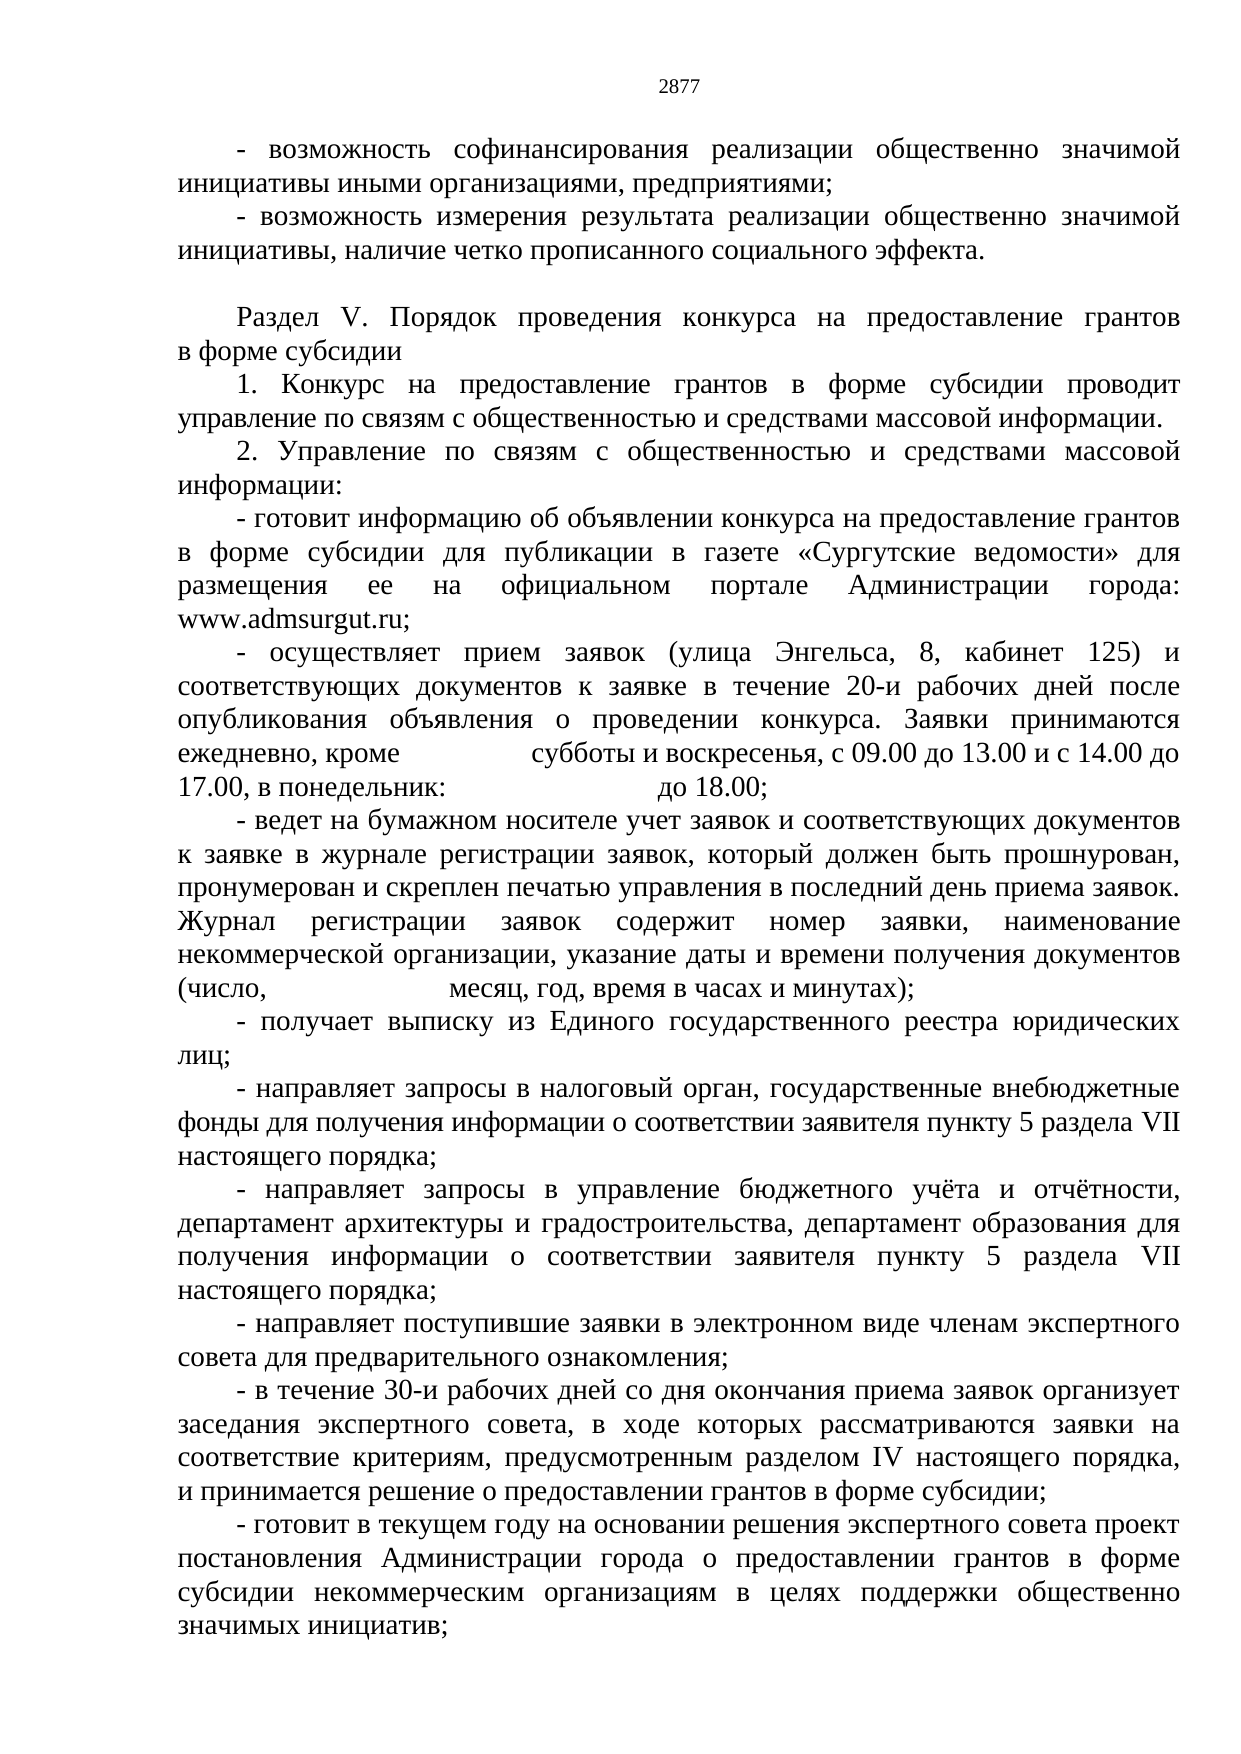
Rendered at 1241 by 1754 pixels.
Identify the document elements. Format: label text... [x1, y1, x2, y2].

text - направляет поступившие заявки в электронном виде членам экспертного совета для предварительного ознакомления; [177, 1305, 1181, 1372]
text Раздел V. Порядок проведения конкурса на предоставление грантов в форме субсидии [177, 299, 1181, 366]
text - направляет запросы в налоговый орган, государственные внебюджетные фонды для получения информации о соответствии заявителя пункту 5 раздела VII настоящего порядка; [177, 1071, 1181, 1171]
text - возможность измерения результата реализации общественно значимой инициативы, наличие четко прописанного социального эффекта. [177, 198, 1181, 266]
text - готовит в текущем году на основании решения экспертного совета проект постановления Администрации города о предоставлении грантов в форме субсидии некоммерческим организациям в целях поддержки общественно значимых инициатив; [177, 1507, 1181, 1641]
text - в течение 30-и рабочих дней со дня окончания приема заявок организует заседания экспертного совета, в ходе которых рассматриваются заявки на соответствие критериям, предусмотренным разделом IV настоящего порядка, и принимается решение о предоставлении грантов в форме субсидии; [177, 1372, 1181, 1507]
text 2. Управление по связям с общественностью и средствами массовой информации: [177, 433, 1181, 500]
text 1. Конкурс на предоставление грантов в форме субсидии проводит управление по связям с общественностью и средствами массовой информации. [177, 366, 1181, 433]
text - получает выписку из Единого государственного реестра юридических лиц; [177, 1003, 1181, 1071]
text - ведет на бумажном носителе учет заявок и соответствующих документов к заявке в журнале регистрации заявок, который должен быть прошнурован, пронумерован и скреплен печатью управления в последний день приема заявок. Журнал регистрации заявок содержит номер заявки, наименование некоммерческой организации, указание даты и времени получения документов (число, месяц, год, время в часах и минутах); [177, 802, 1181, 1003]
text - направляет запросы в управление бюджетного учёта и отчётности, департамент архитектуры и градостроительства, департамент образования для получения информации о соответствии заявителя пункту 5 раздела VII настоящего порядка; [177, 1171, 1181, 1305]
text - возможность софинансирования реализации общественно значимой инициативы иными организациями, предприятиями; [177, 131, 1181, 198]
text - осуществляет прием заявок (улица Энгельса, 8, кабинет 125) и соответствующих документов к заявке в течение 20-и рабочих дней после опубликования объявления о проведении конкурса. Заявки принимаются ежедневно, кроме субботы и воскресенья, с 09.00 до 13.00 и с 14.00 до 17.00, в понедельник: до 18.00; [177, 634, 1181, 802]
text - готовит информацию об объявлении конкурса на предоставление грантов в форме субсидии для публикации в газете «Сургутские ведомости» для размещения ее на официальном портале Администрации города: www.admsurgut.ru; [177, 500, 1181, 634]
